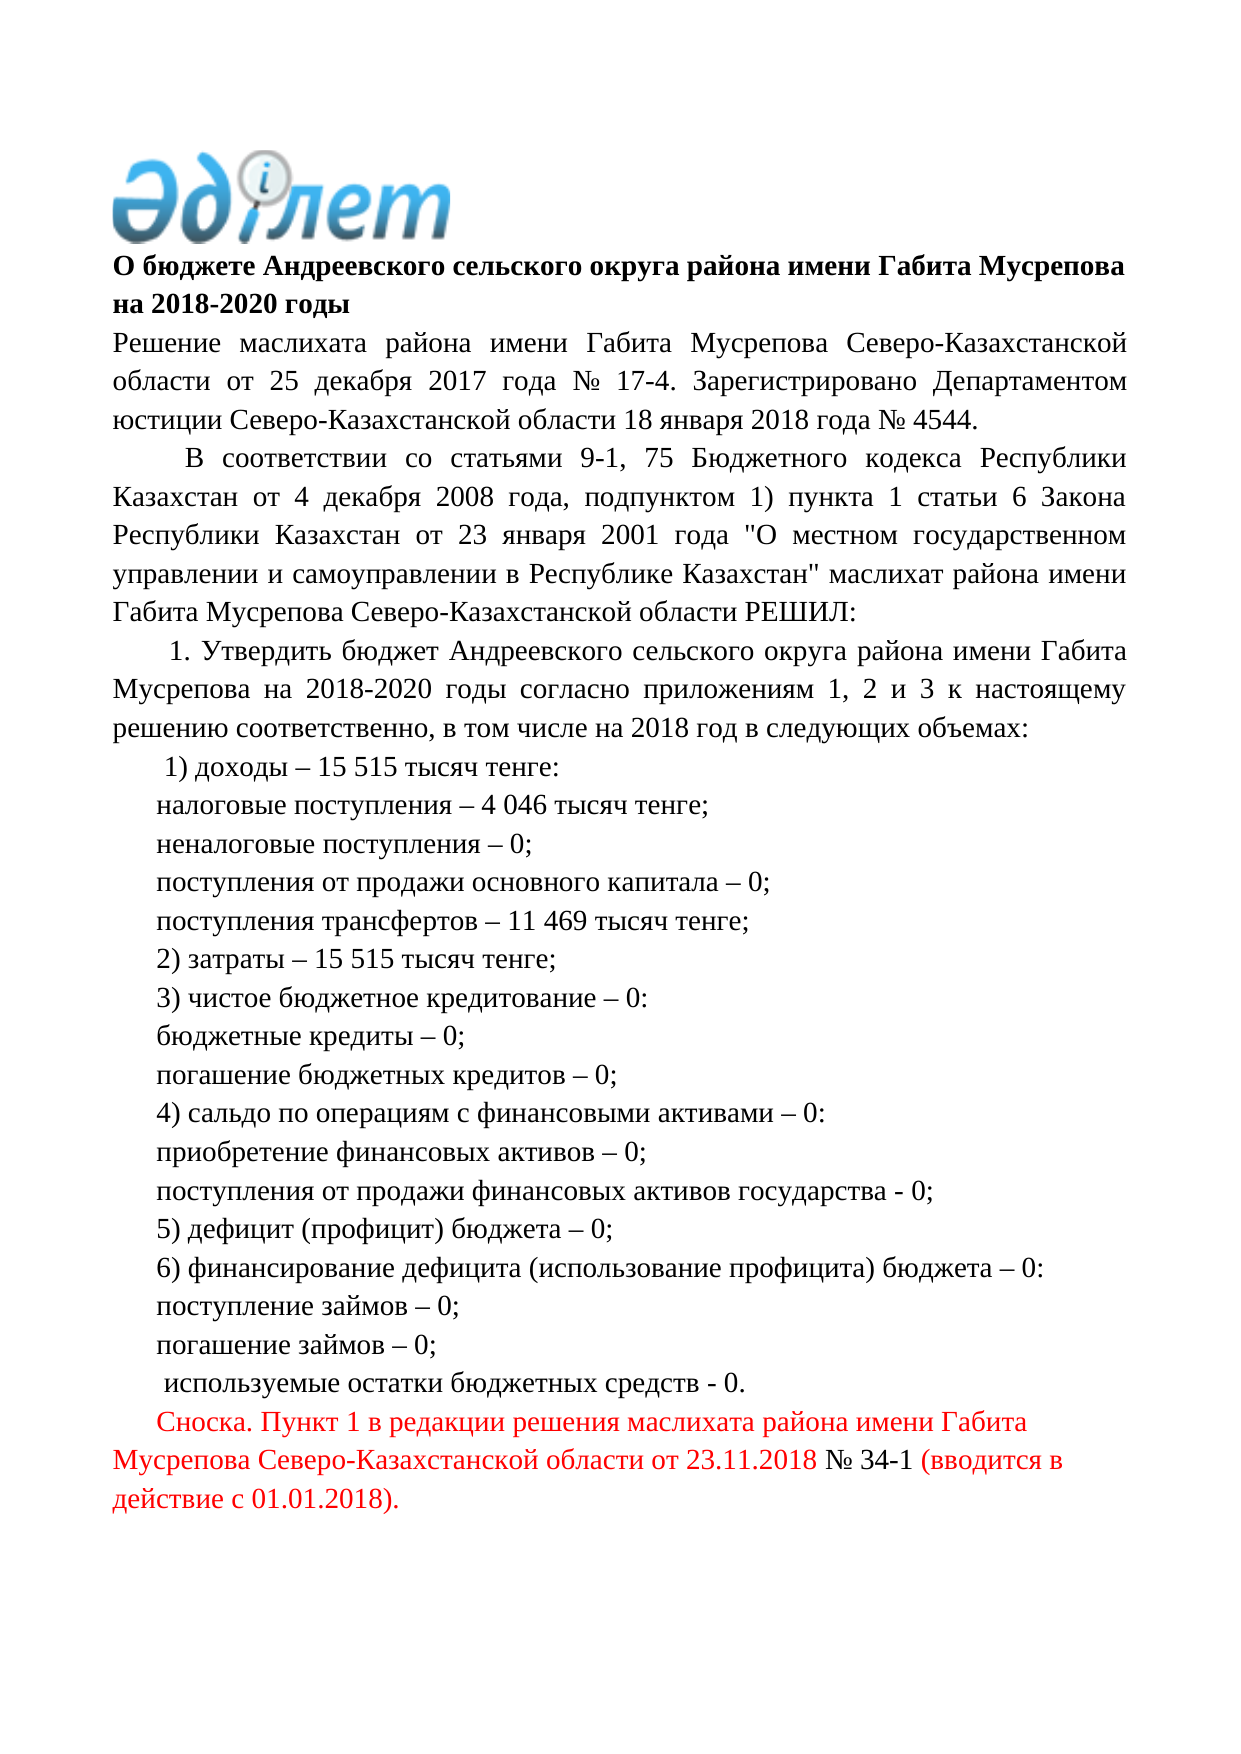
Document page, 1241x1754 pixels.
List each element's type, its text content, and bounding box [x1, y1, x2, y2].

text неналоговые поступления – 0; [112, 826, 1128, 859]
text поступления трансфертов – 11 469 тысяч тенге; [112, 903, 1128, 936]
text 1) доходы – 15 515 тысяч тенге: [112, 749, 1128, 782]
text 6) финансирование дефицита (использование профицита) бюджета – 0: [112, 1250, 1128, 1283]
text Сноска. Пункт 1 в редакции решения маслихата района имени Габита Мусрепова Северо-Казахстанской области от 23.11.2018 № 34-1 (вводится в действие с 01.01.2018). [112, 1404, 1128, 1545]
text О бюджете Андреевского сельского округа района имени Габита Мусрепова на 2018-2020 годы [112, 248, 1128, 320]
text 3) чистое бюджетное кредитование – 0: [112, 980, 1128, 1013]
text В соответствии со статьями 9-1, 75 Бюджетного кодекса Республики Казахстан от 4 декабря 2008 года, подпунктом 1) пункта 1 статьи 6 Закона Республики Казахстан от 23 января 2001 года "О местном государственном управлении и самоуправлении в Республике Казахстан" маслихат района имени Габита Мусрепова Северо-Казахстанской области РЕШИЛ: [112, 440, 1128, 628]
text поступления от продажи основного капитала – 0; [112, 864, 1128, 898]
text приобретение финансовых активов – 0; [112, 1134, 1128, 1168]
picture [112, 150, 451, 244]
text поступление займов – 0; [112, 1288, 1128, 1322]
text 2) затраты – 15 515 тысяч тенге; [112, 941, 1128, 975]
text поступления от продажи финансовых активов государства - 0; [112, 1173, 1128, 1206]
text погашение займов – 0; [112, 1327, 1128, 1360]
text налоговые поступления – 4 046 тысяч тенге; [112, 787, 1128, 821]
text 5) дефицит (профицит) бюджета – 0; [112, 1211, 1128, 1245]
text 4) сальдо по операциям с финансовыми активами – 0: [112, 1096, 1128, 1129]
text Решение маслихата района имени Габита Мусрепова Северо-Казахстанской области от 25 декабря 2017 года № 17-4. Зарегистрировано Департаментом юстиции Северо-Казахстанской области 18 января 2018 года № 4544. [112, 325, 1128, 435]
text используемые остатки бюджетных средств - 0. [112, 1365, 1128, 1399]
text 1. Утвердить бюджет Андреевского сельского округа района имени Габита Мусрепова на 2018-2020 годы согласно приложениям 1, 2 и 3 к настоящему решению соответственно, в том числе на 2018 год в следующих объемах: [112, 633, 1128, 744]
text погашение бюджетных кредитов – 0; [112, 1057, 1128, 1091]
text бюджетные кредиты – 0; [112, 1018, 1128, 1052]
